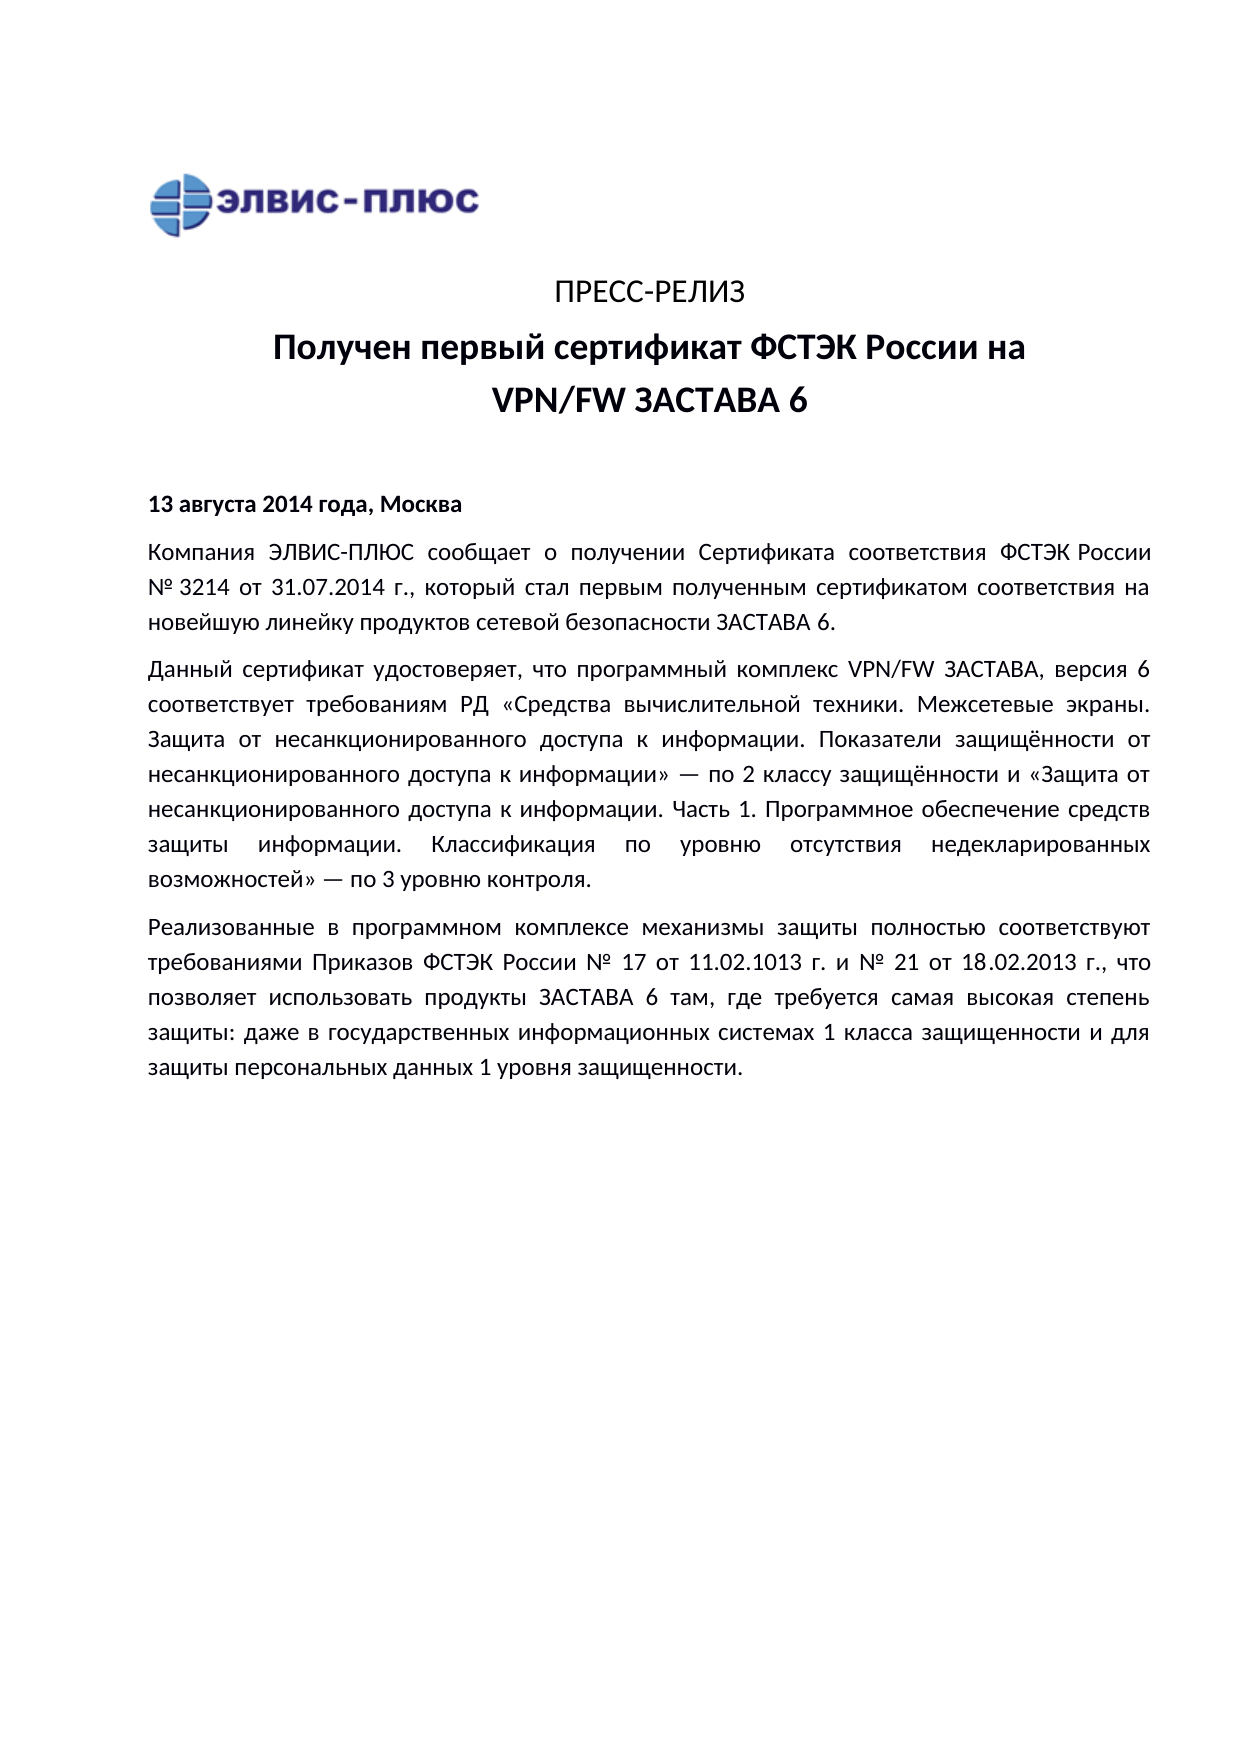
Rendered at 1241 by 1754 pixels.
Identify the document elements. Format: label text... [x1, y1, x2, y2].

text Компания ЭЛВИС-ПЛЮС сообщает о получении Сертификата соответствия ФСТЭК России № 3214 от 31.07.2014 г., который стал первым полученным сертификатом соответствия на новейшую линейку продуктов сетевой безопасности ЗАСТАВА 6. [148, 536, 1152, 636]
text 13 августа 2014 года, Москва [148, 488, 1152, 519]
subtitle ПРЕСС-РЕЛИЗ [148, 270, 1152, 311]
picture [146, 168, 484, 242]
text Реализованные в программном комплексе механизмы защиты полностью соответствуют требованиями Приказов ФСТЭК России № 17 от 11.02.1013 г. и № 21 от 18.02.2013 г., что позволяет использовать продукты ЗАСТАВА 6 там, где требуется самая высокая степень защиты: даже в государственных информационных системах 1 класса защищенности и для защиты персональных данных 1 уровня защищенности. [148, 911, 1152, 1081]
text Получен первый сертификат ФСТЭК России на VPN/FW ЗАСТАВА 6 [148, 323, 1152, 421]
text Данный сертификат удостоверяет, что программный комплекс VPN/FW ЗАСТАВА, версия 6 соответствует требованиям РД «Средства вычислительной техники. Межсетевые экраны. Защита от несанкционированного доступа к информации. Показатели защищённости от несанкционированного доступа к информации» — по 2 классу защищённости и «Защита от несанкционированного доступа к информации. Часть 1. Программное обеспечение средств защиты информации. Классификация по уровню отсутствия недекларированных возможностей» — по 3 уровню контроля. [148, 653, 1152, 894]
